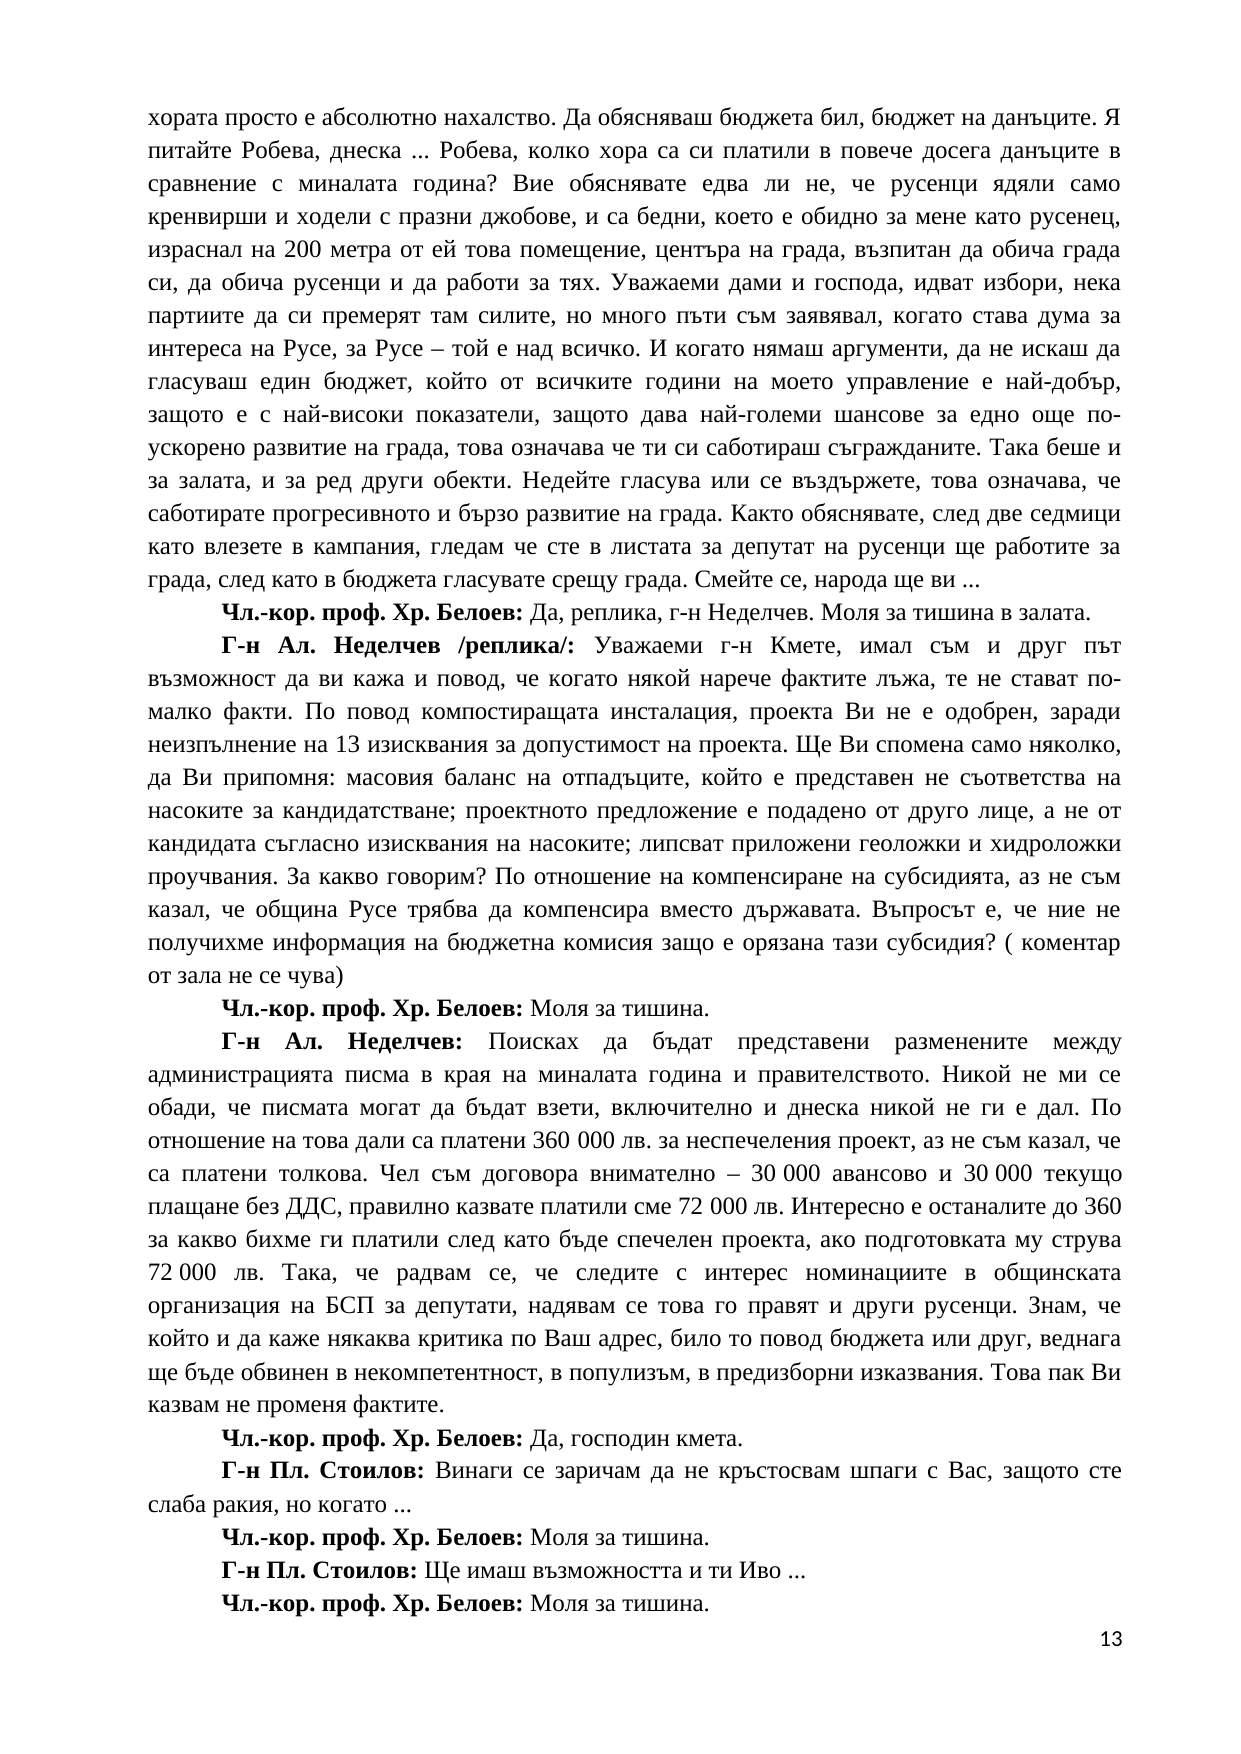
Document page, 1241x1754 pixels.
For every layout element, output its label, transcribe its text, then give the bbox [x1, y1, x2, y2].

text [148, 102, 1122, 593]
text Г-н Пл. Стоилов: Винаги се заричам да не кръстосвам шпаги с Вас, защото сте слаба ракия, но когато ... [148, 1456, 1122, 1517]
text Г-н Ал. Неделчев /реплика/: Уважаеми г-н Кмете, имал съм и друг път възможност да ви кажа и повод, че когато някой нарече фактите лъжа, те не стават по-малко факти. По повод компостиращата инсталация, проекта Ви не е одобрен, заради неизпълнение на 13 изисквания за допустимост на проекта. Ще Ви спомена само няколко, да Ви припомня: масовия баланс на отпадъците, който е представен не съответства на насоките за кандидатстване; проектното предложение е подадено от друго лице, а не от кандидата съгласно изисквания на насоките; липсват приложени геоложки и хидроложки проучвания. За какво говорим? По отношение на компенсиране на субсидията, аз не съм казал, че община Русе трябва да компенсира вместо държавата. Въпросът е, че ние не получихме информация на бюджетна комисия защо е орязана тази субсидия? ( коментар от зала не се чува) [148, 630, 1122, 989]
text Г-н Пл. Стоилов: Ще имаш възможността и ти Иво ... [148, 1555, 1122, 1583]
text Чл.-кор. проф. Хр. Белоев: Да, господин кмета. [148, 1423, 1122, 1451]
text Г-н Ал. Неделчев: Поисках да бъдат представени разменените между администрацията писма в края на миналата година и правителството. Никой не ми се обади, че писмата могат да бъдат взети, включително и днеска никой не ги е дал. По отношение на това дали са платени 360 000 лв. за неспечеления проект, аз не съм казал, че са платени толкова. Чел съм договора внимателно – 30 000 авансово и 30 000 текущо плащане без ДДС, правилно казвате платили сме 72 000 лв. Интересно е останалите до 360 за какво бихме ги платили след като бъде спечелен проекта, ако подготовката му струва 72 000 лв. Така, че радвам се, че следите с интерес номинациите в общинската организация на БСП за депутати, надявам се това го правят и други русенци. Знам, че който и да каже някаква критика по Ваш адрес, било то повод бюджета или друг, веднага ще бъде обвинен в некомпетентност, в популизъм, в предизборни изказвания. Това пак Ви казвам не променя фактите. [148, 1026, 1122, 1418]
text Чл.-кор. проф. Хр. Белоев: Моля за тишина. [148, 1588, 1122, 1616]
text Чл.-кор. проф. Хр. Белоев: Моля за тишина. [148, 993, 1122, 1022]
text Чл.-кор. проф. Хр. Белоев: Моля за тишина. [148, 1522, 1122, 1550]
text Чл.-кор. проф. Хр. Белоев: Да, реплика, г-н Неделчев. Моля за тишина в залата. [148, 597, 1122, 626]
